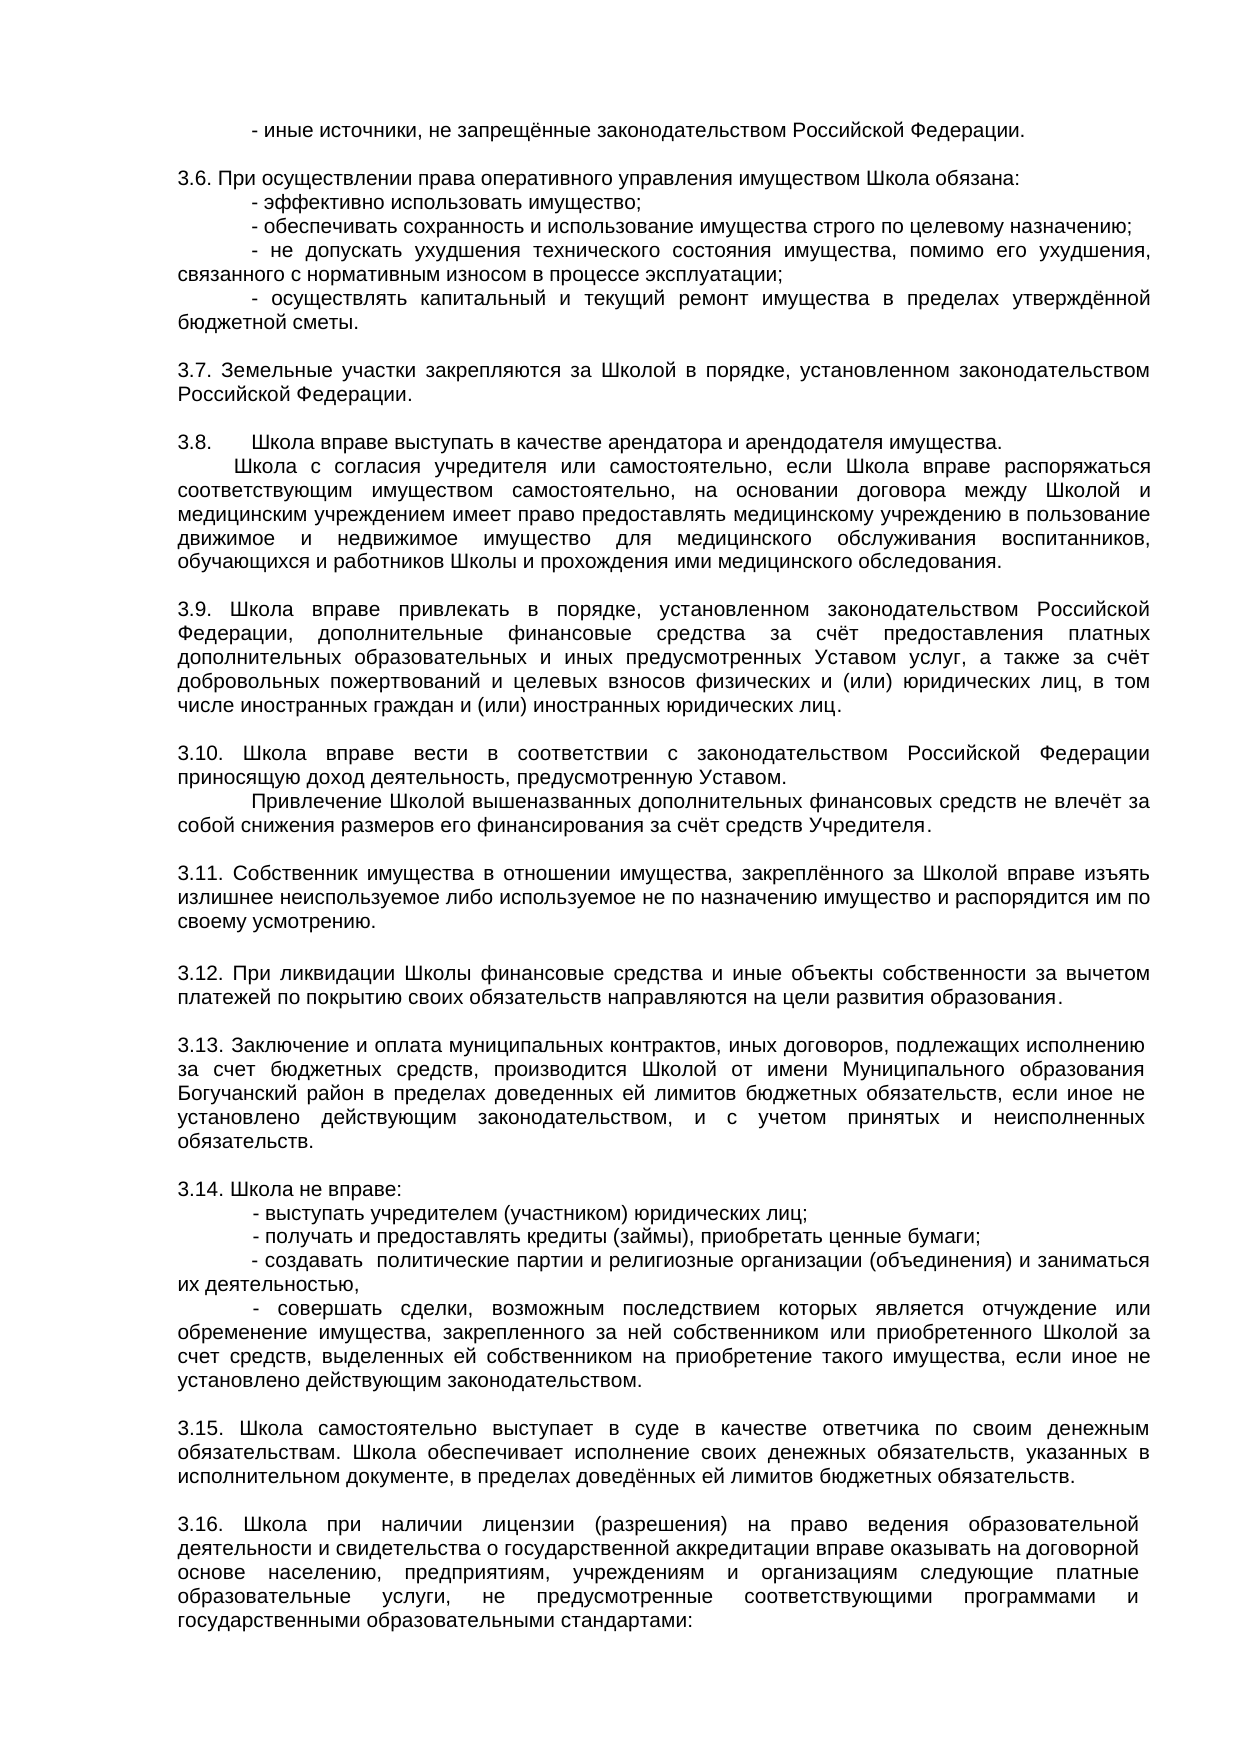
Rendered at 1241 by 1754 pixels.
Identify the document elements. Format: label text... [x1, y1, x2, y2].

text Школа с согласия учредителя или самостоятельно, если Школа вправе распоряжаться соответствующим имуществом самостоятельно, на основании договора между Школой и медицинским учреждением имеет право предоставлять медицинскому учреждению в пользование движимое и недвижимое имущество для медицинского обслуживания воспитанников, обучающихся и работников Школы и прохождения ими медицинского обследования. [177, 453, 1152, 573]
text 3.10. Школа вправе вести в соответствии с законодательством Российской Федерации приносящую доход деятельность, предусмотренную Уставом. [177, 741, 1152, 789]
text 3.16. Школа при наличии лицензии (разрешения) на право ведения образовательной деятельности и свидетельства о государственной аккредитации вправе оказывать на договорной основе населению, предприятиям, учреждениям и организациям следующие платные образовательные услуги, не предусмотренные соответствующими программами и государственными образовательными стандартами: [177, 1512, 1140, 1632]
text - совершать сделки, возможным последствием которых является отчуждение или обременение имущества, закрепленного за ней собственником или приобретенного Школой за счет средств, выделенных ей собственником на приобретение такого имущества, если иное не установлено действующим законодательством. [177, 1296, 1152, 1392]
text - получать и предоставлять кредиты (займы), приобретать ценные бумаги; [177, 1224, 1152, 1248]
text - не допускать ухудшения технического состояния имущества, помимо его ухудшения, связанного с нормативным износом в процессе эксплуатации; [177, 238, 1152, 286]
text 3.15. Школа самостоятельно выступает в суде в качестве ответчика по своим денежным обязательствам. Школа обеспечивает исполнение своих денежных обязательств, указанных в исполнительном документе, в пределах доведённых ей лимитов бюджетных обязательств. [177, 1416, 1152, 1488]
text 3.11. Собственник имущества в отношении имущества, закреплённого за Школой вправе изъять излишнее неиспользуемое либо используемое не по назначению имущество и распорядится им по своему усмотрению. [177, 861, 1152, 933]
text 3.7. Земельные участки закрепляются за Школой в порядке, установленном законодательством Российской Федерации. [177, 358, 1152, 406]
text - иные источники, не запрещённые законодательством Российской Федерации. [177, 118, 1152, 142]
text 3.8. Школа вправе выступать в качестве арендатора и арендодателя имущества. [177, 429, 1152, 453]
text - обеспечивать сохранность и использование имущества строго по целевому назначению; [177, 214, 1152, 238]
text - осуществлять капитальный и текущий ремонт имущества в пределах утверждённой бюджетной сметы. [177, 286, 1152, 334]
text 3.14. Школа не вправе: [177, 1176, 1152, 1200]
text - выступать учредителем (участником) юридических лиц; [177, 1200, 1152, 1224]
text - эффективно использовать имущество; [177, 190, 1152, 214]
text 3.12. При ликвидации Школы финансовые средства и иные объекты собственности за вычетом платежей по покрытию своих обязательств направляются на цели развития образования. [177, 961, 1152, 1009]
text 3.9. Школа вправе привлекать в порядке, установленном законодательством Российской Федерации, дополнительные финансовые средства за счёт предоставления платных дополнительных образовательных и иных предусмотренных Уставом услуг, а также за счёт добровольных пожертвований и целевых взносов физических и (или) юридических лиц, в том числе иностранных граждан и (или) иностранных юридических лиц. [177, 597, 1152, 717]
text 3.13. Заключение и оплата муниципальных контрактов, иных договоров, подлежащих исполнению за счет бюджетных средств, производится Школой от имени Муниципального образования Богучанский район в пределах доведенных ей лимитов бюджетных обязательств, если иное не установлено действующим законодательством, и с учетом принятых и неисполненных обязательств. [177, 1033, 1146, 1152]
text Привлечение Школой вышеназванных дополнительных финансовых средств не влечёт за собой снижения размеров его финансирования за счёт средств Учредителя. [177, 789, 1152, 837]
text 3.6. При осуществлении права оперативного управления имуществом Школа обязана: [177, 166, 1152, 190]
text - создавать политические партии и религиозные организации (объединения) и заниматься их деятельностью, [177, 1248, 1152, 1296]
